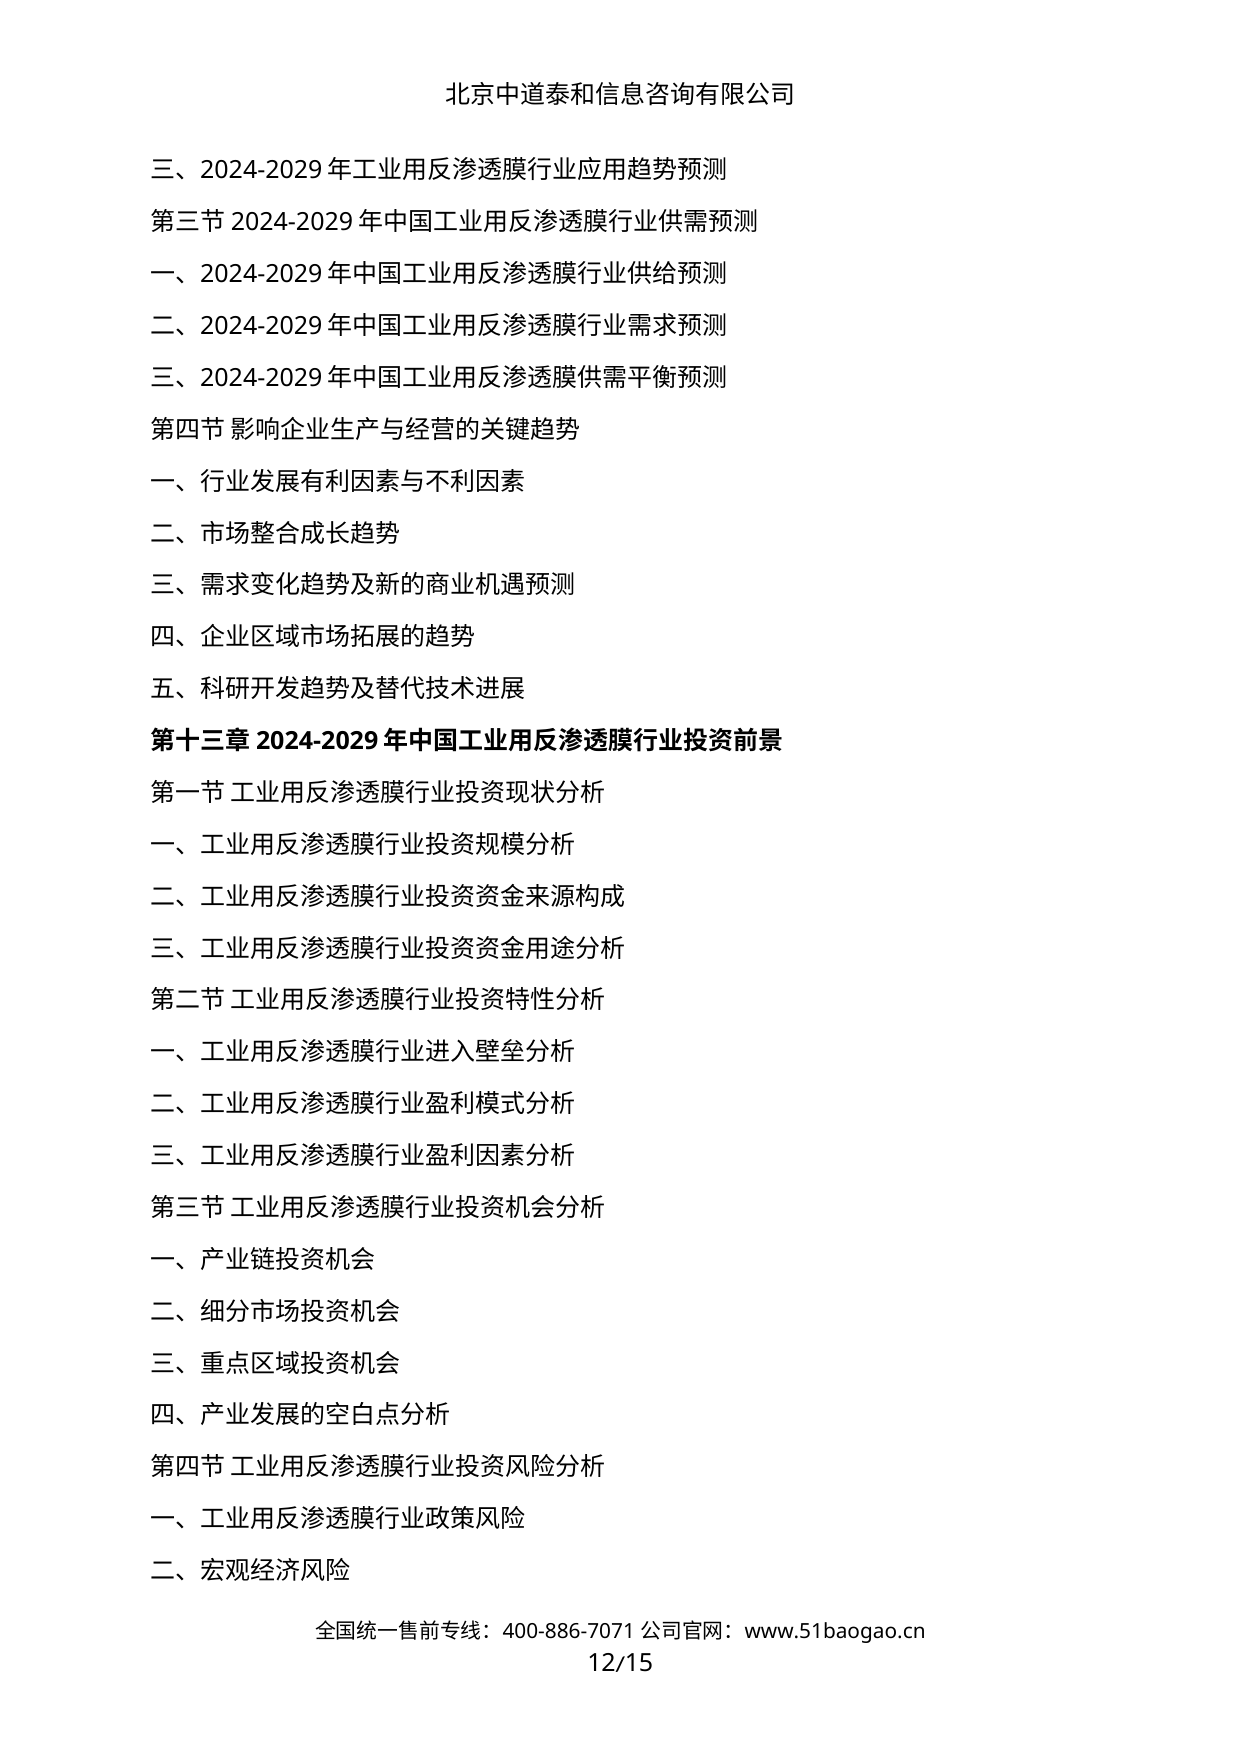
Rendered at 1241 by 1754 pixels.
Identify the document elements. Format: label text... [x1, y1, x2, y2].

text 一、工业用反渗透膜行业政策风险 [150, 1499, 1090, 1535]
text 三、工业用反渗透膜行业盈利因素分析 [150, 1136, 1090, 1172]
text 第一节 工业用反渗透膜行业投资现状分析 [150, 772, 1090, 809]
text 一、行业发展有利因素与不利因素 [150, 461, 1090, 497]
text 一、工业用反渗透膜行业进入壁垒分析 [150, 1032, 1090, 1068]
text 三、工业用反渗透膜行业投资资金用途分析 [150, 928, 1090, 964]
text 四、企业区域市场拓展的趋势 [150, 617, 1090, 653]
text 第十三章 2024-2029年中国工业用反渗透膜行业投资前景 [150, 721, 1090, 757]
text 第二节 工业用反渗透膜行业投资特性分析 [150, 980, 1090, 1016]
text 一、2024-2029年中国工业用反渗透膜行业供给预测 [150, 254, 1090, 290]
text 第三节 工业用反渗透膜行业投资机会分析 [150, 1187, 1090, 1224]
text 三、重点区域投资机会 [150, 1343, 1090, 1379]
text 三、需求变化趋势及新的商业机遇预测 [150, 565, 1090, 601]
text 二、工业用反渗透膜行业投资资金来源构成 [150, 876, 1090, 912]
text 二、工业用反渗透膜行业盈利模式分析 [150, 1084, 1090, 1120]
text 一、工业用反渗透膜行业投资规模分析 [150, 824, 1090, 861]
text 第四节 影响企业生产与经营的关键趋势 [150, 409, 1090, 446]
text 三、2024-2029年工业用反渗透膜行业应用趋势预测 [150, 150, 1090, 186]
text 第四节 工业用反渗透膜行业投资风险分析 [150, 1447, 1090, 1483]
text 二、细分市场投资机会 [150, 1291, 1090, 1327]
text 二、宏观经济风险 [150, 1551, 1090, 1587]
text 一、产业链投资机会 [150, 1239, 1090, 1276]
text 四、产业发展的空白点分析 [150, 1395, 1090, 1431]
text 五、科研开发趋势及替代技术进展 [150, 669, 1090, 705]
text 二、2024-2029年中国工业用反渗透膜行业需求预测 [150, 306, 1090, 342]
text 二、市场整合成长趋势 [150, 513, 1090, 549]
text 三、2024-2029年中国工业用反渗透膜供需平衡预测 [150, 357, 1090, 394]
text 第三节 2024-2029年中国工业用反渗透膜行业供需预测 [150, 202, 1090, 238]
